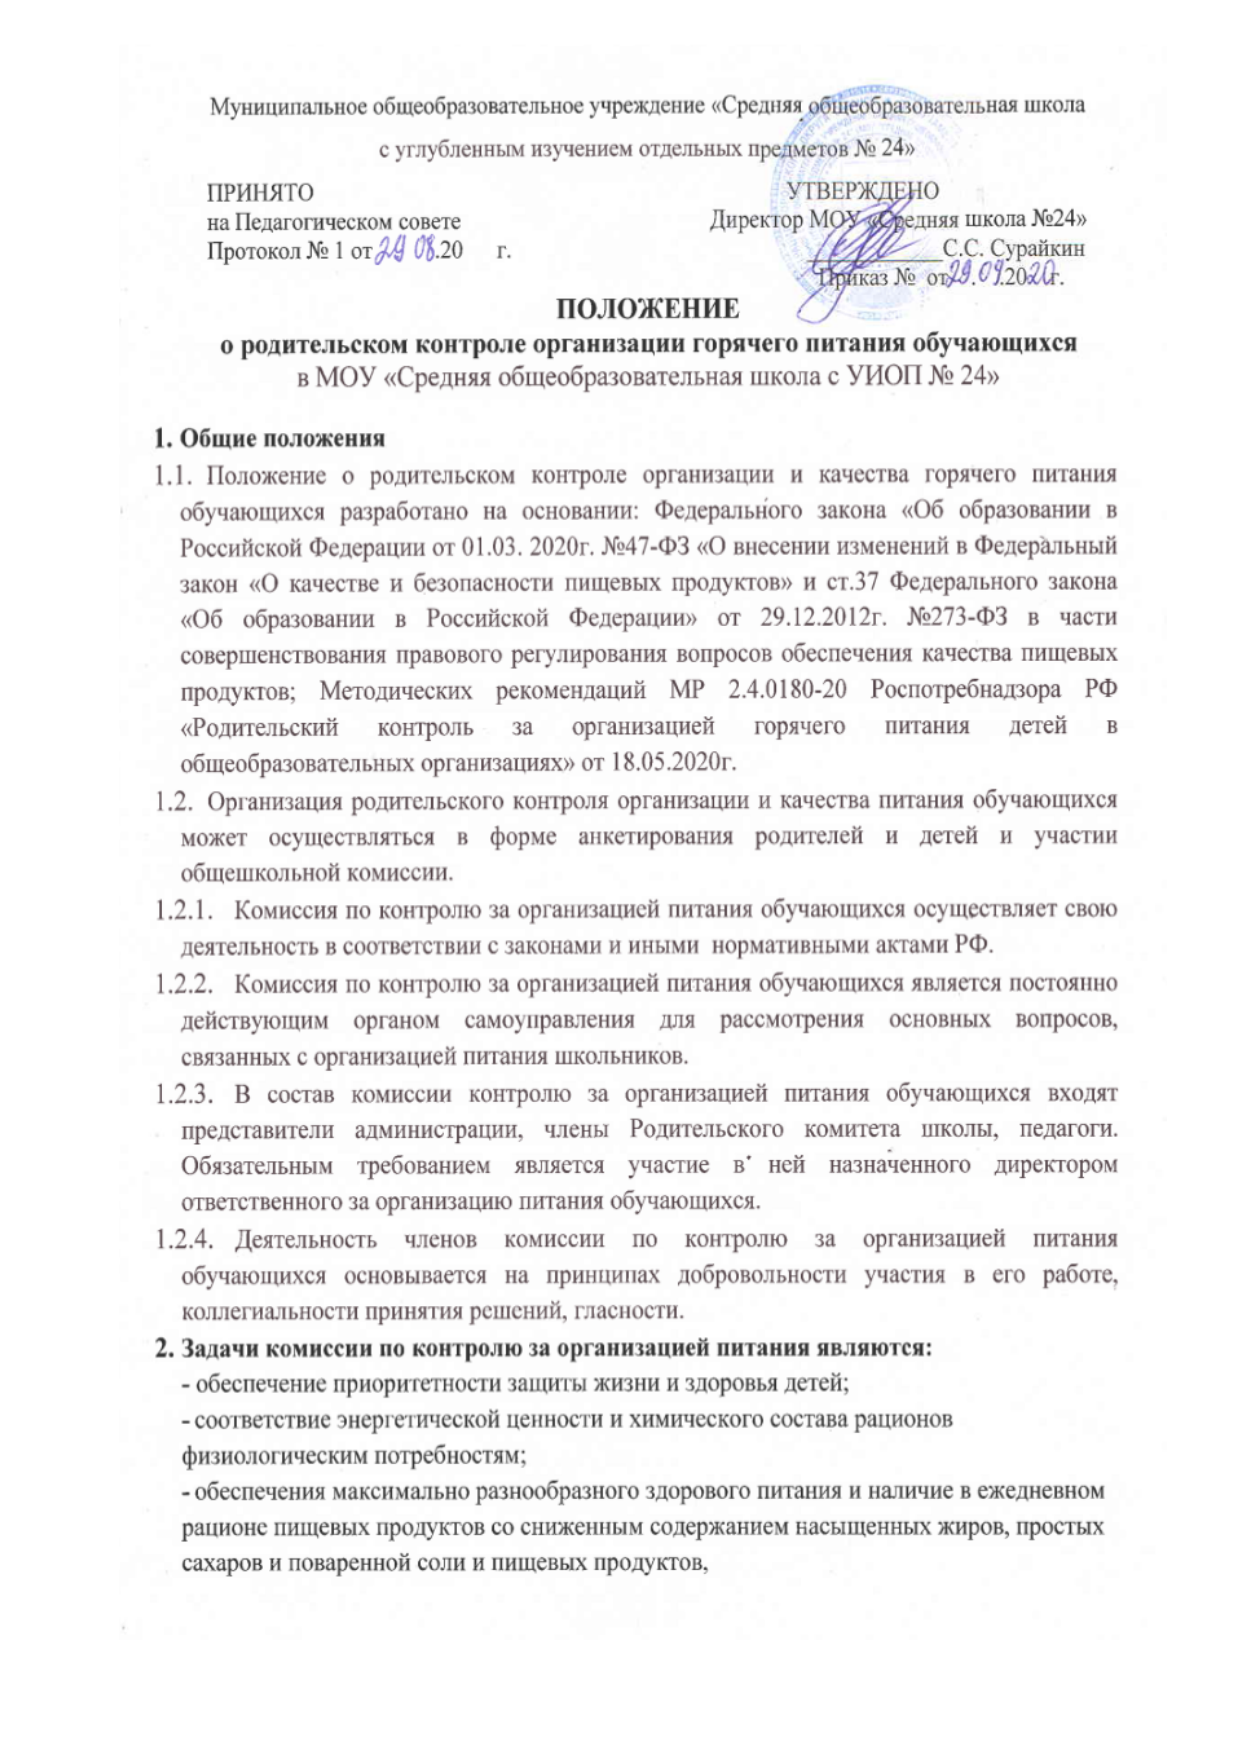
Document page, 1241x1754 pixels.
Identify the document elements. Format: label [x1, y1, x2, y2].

picture [120, 46, 1165, 1638]
